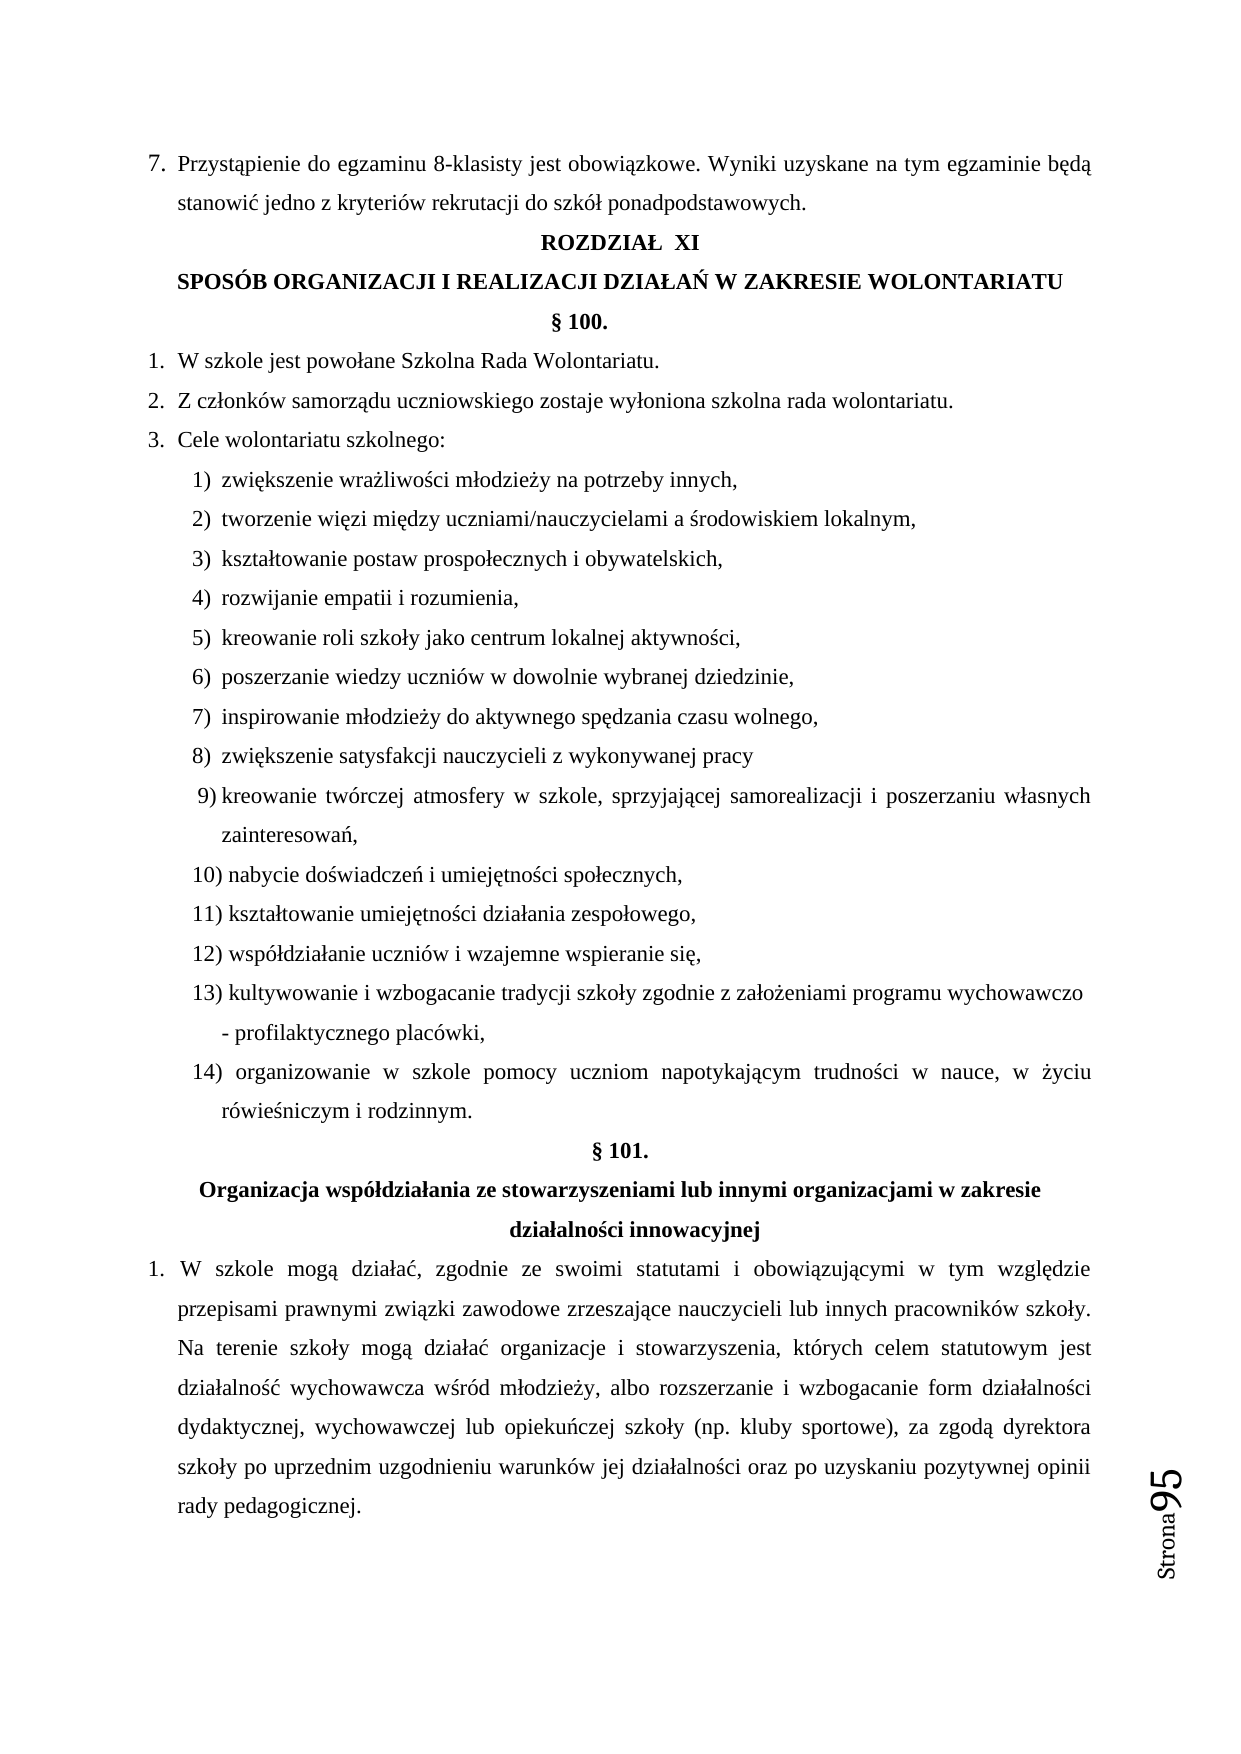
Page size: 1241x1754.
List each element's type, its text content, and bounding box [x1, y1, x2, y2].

text 1. W szkole jest powołane Szkolna Rada Wolontariatu. [148, 347, 1093, 374]
text 2. Z członków samorządu uczniowskiego zostaje wyłoniona szkolna rada wolontariatu. [148, 387, 1093, 413]
text 3. Cele wolontariatu szkolnego: [148, 426, 1093, 453]
text § 101. [148, 1137, 1093, 1163]
text 10) nabycie doświadczeń i umiejętności społecznych, [192, 861, 1093, 887]
text § 100. [148, 308, 1093, 334]
text 6) poszerzanie wiedzy uczniów w dowolnie wybranej dziedzinie, [192, 663, 1093, 689]
text 14) organizowanie w szkole pomocy uczniom napotykającym trudności w nauce, w życiu rówieśniczym i rodzinnym. [192, 1058, 1093, 1124]
text 9) kreowanie twórczej atmosfery w szkole, sprzyjającej samorealizacji i poszerzaniu własnych zainteresowań, [192, 782, 1093, 847]
text 5) kreowanie roli szkoły jako centrum lokalnej aktywności, [192, 624, 1093, 650]
text 11) kształtowanie umiejętności działania zespołowego, [192, 900, 1093, 926]
text 8) zwiększenie satysfakcji nauczycieli z wykonywanej pracy [192, 742, 1093, 768]
text 3) kształtowanie postaw prospołecznych i obywatelskich, [192, 545, 1093, 571]
text 12) współdziałanie uczniów i wzajemne wspieranie się, [192, 939, 1093, 966]
text ROZDZIAŁ XI [148, 229, 1093, 255]
text 2) tworzenie więzi między uczniami/nauczycielami a środowiskiem lokalnym, [192, 505, 1093, 532]
text 1) zwiększenie wrażliwości młodzieży na potrzeby innych, [192, 466, 1093, 492]
text 7) inspirowanie młodzieży do aktywnego spędzania czasu wolnego, [192, 703, 1093, 729]
text 13) kultywowanie i wzbogacanie tradycji szkoły zgodnie z założeniami programu wychowawczo - profilaktycznego placówki, [192, 979, 1093, 1045]
list Przystąpienie do egzaminu 8-klasisty jest obowiązkowe. Wyniki uzyskane na tym egzaminie będą stanowić jedno z kryteriów rekrutacji do szkół ponadpodstawowych. [148, 148, 1093, 216]
text 4) rozwijanie empatii i rozumienia, [192, 584, 1093, 611]
text Organizacja współdziałania ze stowarzyszeniami lub innymi organizacjami w zakresie działalności innowacyjnej [148, 1176, 1093, 1242]
text SPOSÓB ORGANIZACJI I REALIZACJI DZIAŁAŃ W ZAKRESIE WOLONTARIATU [148, 268, 1093, 295]
list W szkole mogą działać, zgodnie ze swoimi statutami i obowiązującymi w tym względzie przepisami prawnymi związki zawodowe zrzeszające nauczycieli lub innych pracowników szkoły. Na terenie szkoły mogą działać organizacje i stowarzyszenia, których celem statutowym jest działalność wychowawcza wśród młodzieży, albo rozszerzanie i wzbogacanie form działalności dydaktycznej, wychowawczej lub opiekuńczej szkoły (np. kluby sportowe), za zgodą dyrektora szkoły po uprzednim uzgodnieniu warunków jej działalności oraz po uzyskaniu pozytywnej opinii rady pedagogicznej. [148, 1255, 1093, 1519]
